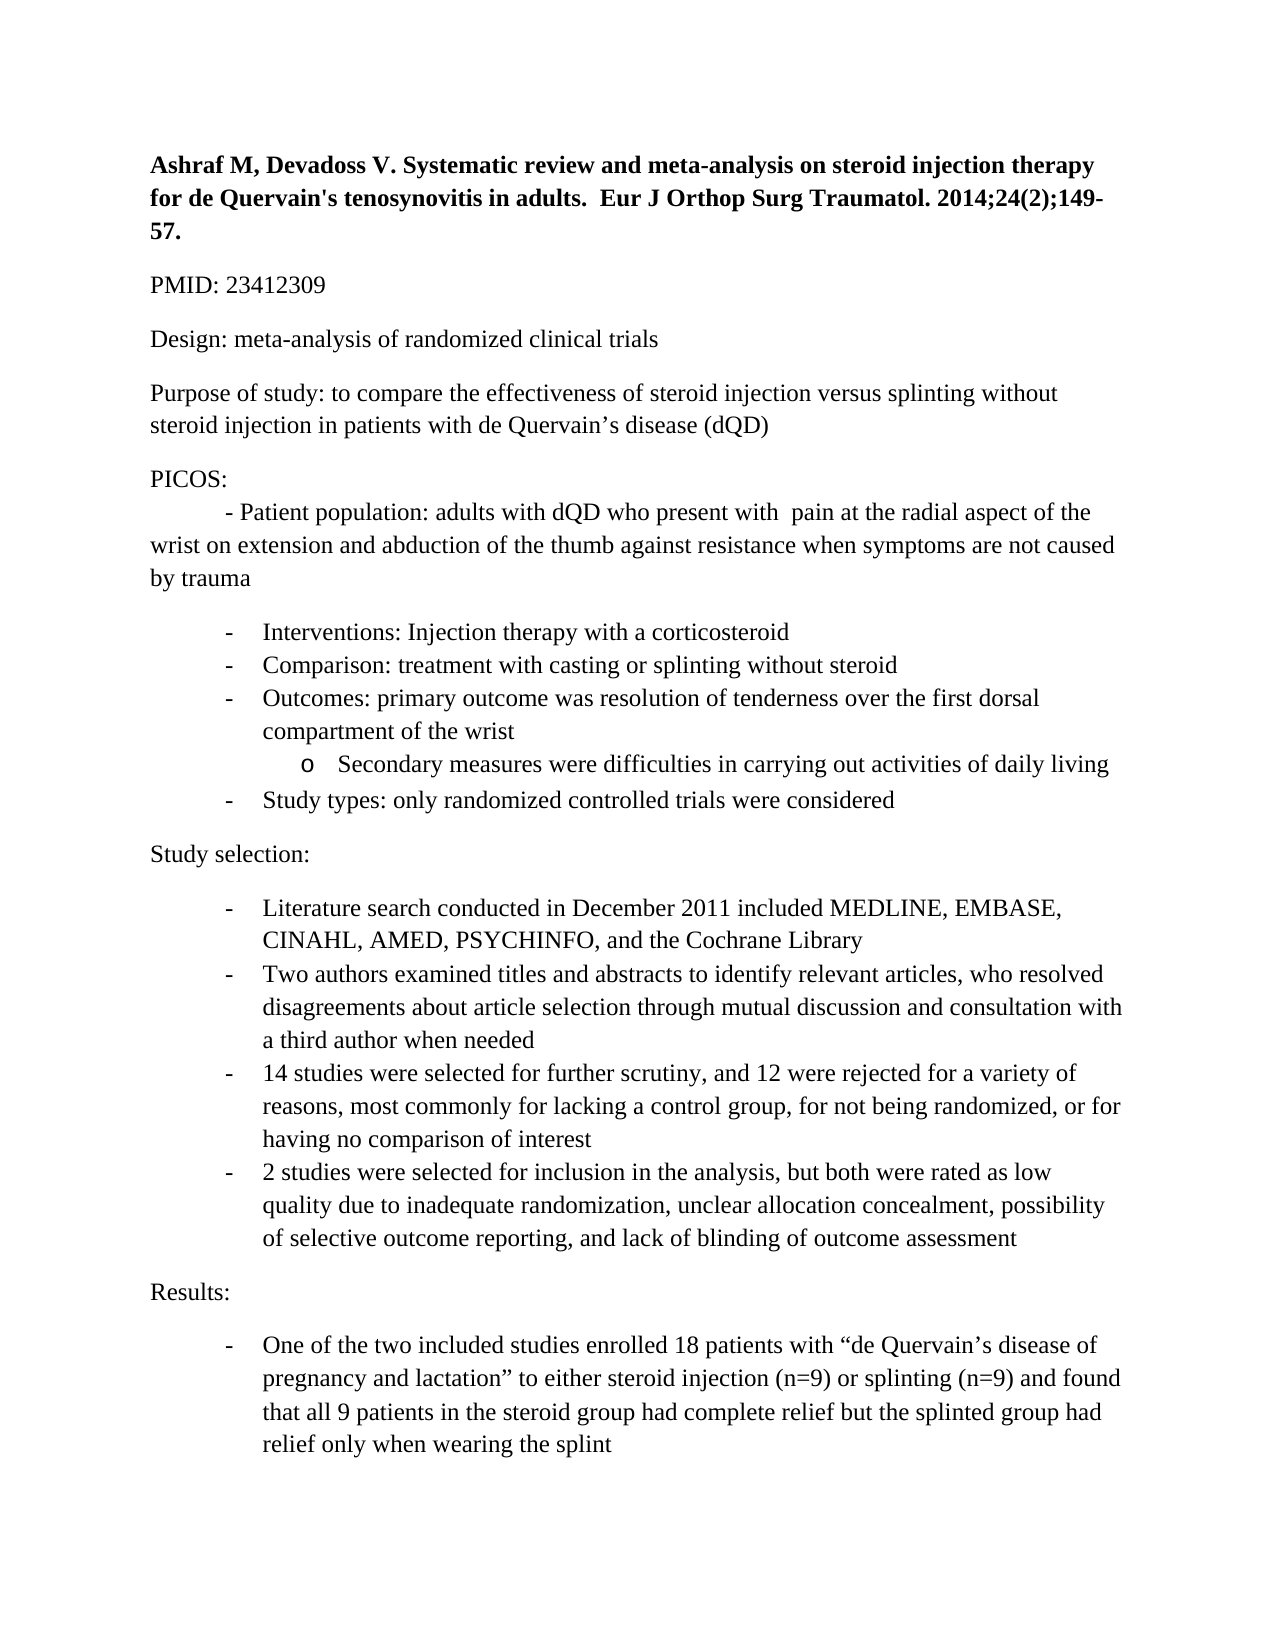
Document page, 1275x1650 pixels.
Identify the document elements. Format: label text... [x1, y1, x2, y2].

list 2 studies were selected for inclusion in the analysis, but both were rated as low quality due to inadequate randomization, unclear allocation concealment, possibility of selective outcome reporting, and lack of blinding of outcome assessment [225, 1157, 1125, 1252]
list 14 studies were selected for further scrutiny, and 12 were rejected for a variety of reasons, most commonly for lacking a control group, for not being randomized, or for having no comparison of interest [225, 1058, 1125, 1152]
text Results: [150, 1277, 1125, 1305]
list Literature search conducted in December 2011 included MEDLINE, EMBASE, CINAHL, AMED, PSYCHINFO, and the Cochrane Library [225, 893, 1125, 954]
list Secondary measures were difficulties in carrying out activities of daily living [300, 749, 1125, 780]
text PICOS: - Patient population: adults with dQD who present with pain at the radial aspect of the wrist on extension and abduction of the thumb against resistance when symptoms are not caused by trauma [150, 464, 1125, 592]
list One of the two included studies enrolled 18 patients with “de Quervain’s disease of pregnancy and lactation” to either steroid injection (n=9) or splinting (n=9) and found that all 9 patients in the steroid group had complete relief but the splinted group had relief only when wearing the splint [225, 1331, 1125, 1458]
list Study types: only randomized controlled trials were considered [225, 785, 1125, 814]
list Two authors examined titles and abstracts to identify relevant articles, who resolved disagreements about article selection through mutual discussion and consultation with a third author when needed [225, 959, 1125, 1053]
list Interventions: Injection therapy with a corticosteroid [225, 617, 1125, 646]
text PMID: 23412309 [150, 270, 1125, 299]
list Comparison: treatment with casting or splinting without steroid [225, 650, 1125, 679]
text Design: meta-analysis of randomized clinical trials [150, 324, 1125, 352]
text Study selection: [150, 839, 1125, 867]
text Purpose of study: to compare the effectiveness of steroid injection versus splinting without steroid injection in patients with de Quervain’s disease (dQD) [150, 378, 1125, 439]
list Outcomes: primary outcome was resolution of tenderness over the first dorsal compartment of the wrist [225, 683, 1125, 745]
text Ashraf M, Devadoss V. Systematic review and meta-analysis on steroid injection therapy for de Quervain's tenosynovitis in adults. Eur J Orthop Surg Traumatol. 2014;24(2);149-57. [150, 150, 1125, 245]
